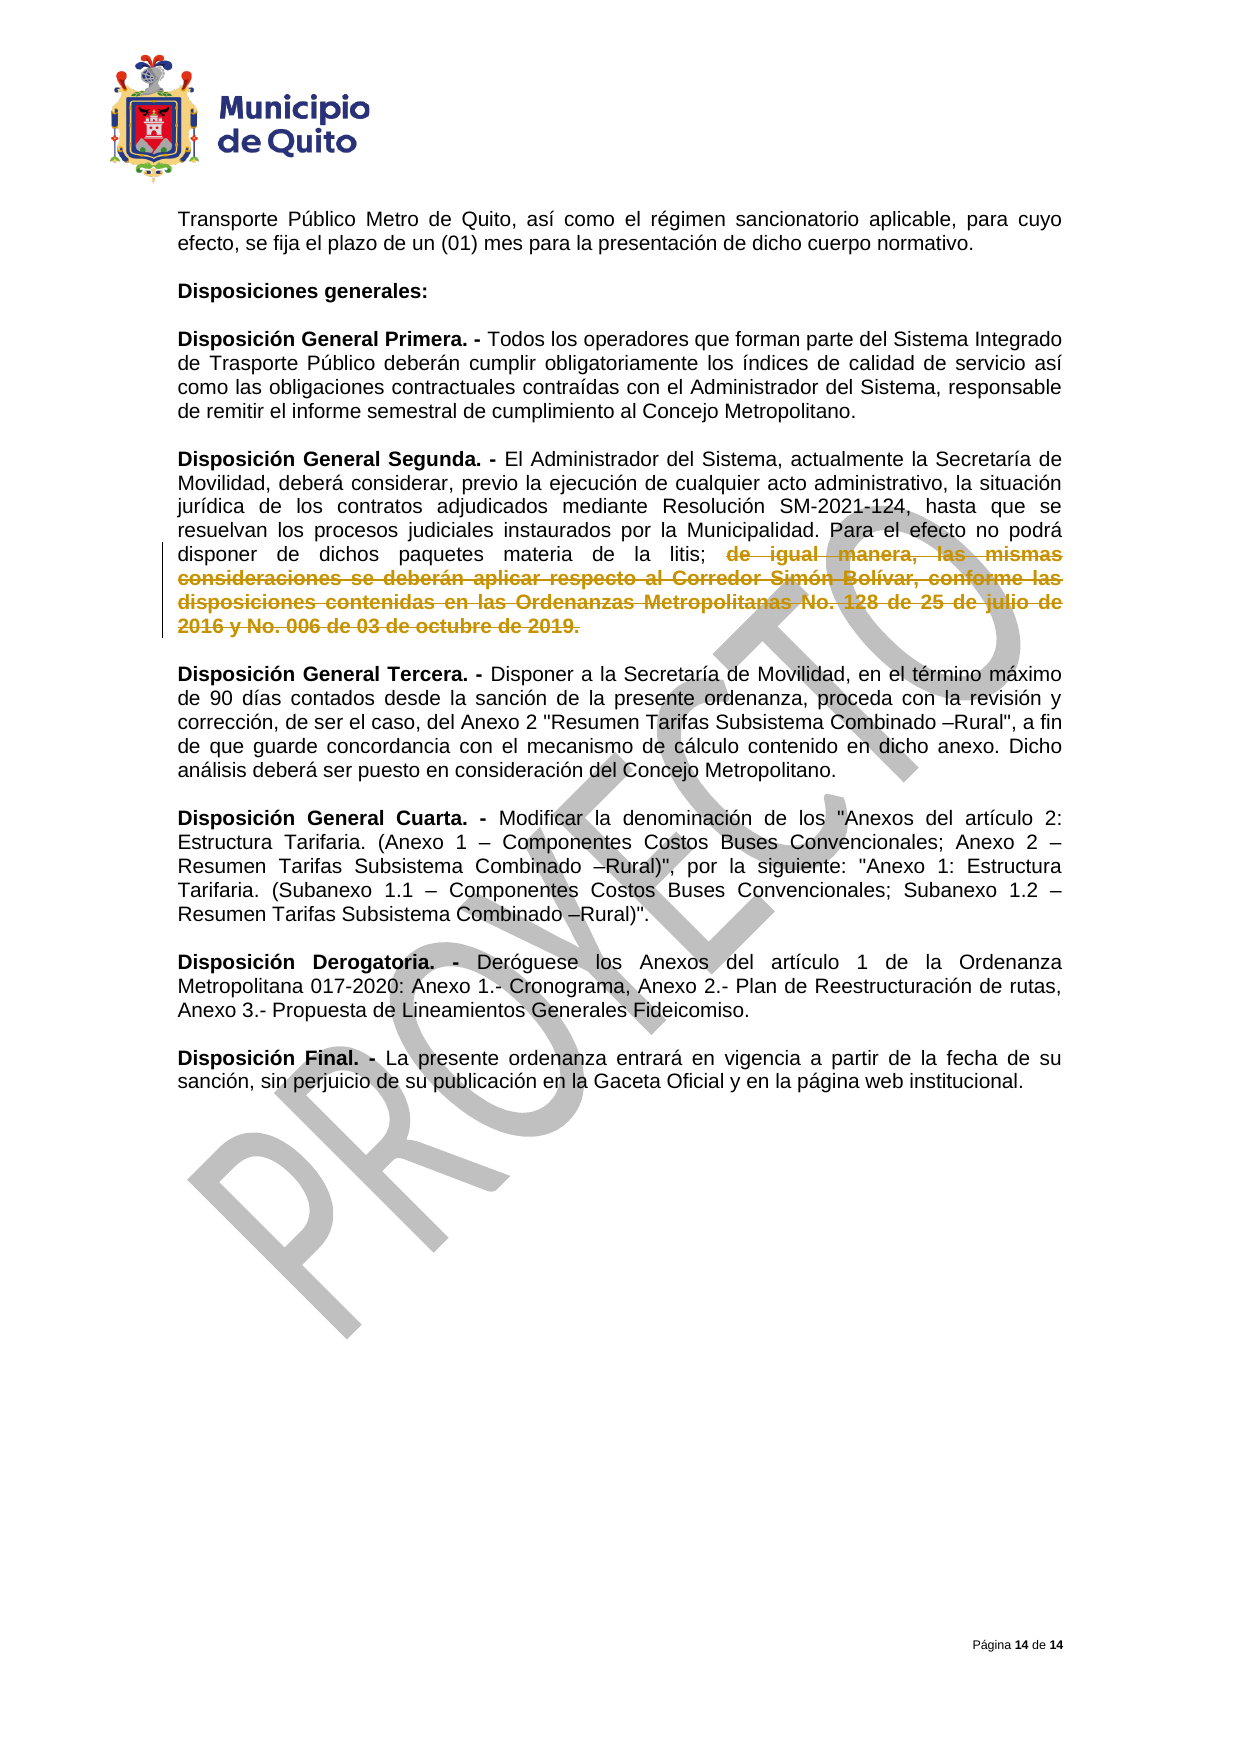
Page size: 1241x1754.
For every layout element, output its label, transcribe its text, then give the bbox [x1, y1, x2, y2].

text Disposiciones generales: [177, 279, 1063, 303]
text Disposición General Segunda. - El Administrador del Sistema, actualmente la Secretaría de Movilidad, deberá considerar, previo la ejecución de cualquier acto administrativo, la situación jurídica de los contratos adjudicados mediante Resolución SM-2021-124, hasta que se resuelvan los procesos judiciales instaurados por la Municipalidad. Para el efecto no podrá disponer de dichos paquetes materia de la litis; de igual manera, las mismas consideraciones se deberán aplicar respecto al Corredor Simón Bolívar, conforme las disposiciones contenidas en las Ordenanzas Metropolitanas No. 128 de 25 de julio de 2016 y No. 006 de 03 de octubre de 2019. [177, 446, 1063, 579]
text Disposición Derogatoria. - Deróguese los Anexos del artículo 1 de la Ordenanza Metropolitana 017-2020: Anexo 1.- Cronograma, Anexo 2.- Plan de Reestructuración de rutas, Anexo 3.- Propuesta de Lineamientos Generales Fideicomiso. [177, 949, 1063, 1021]
text Disposición General Primera. - Todos los operadores que forman parte del Sistema Integrado de Trasporte Público deberán cumplir obligatoriamente los índices de calidad de servicio así como las obligaciones contractuales contraídas con el Administrador del Sistema, responsable de remitir el informe semestral de cumplimiento al Concejo Metropolitano. [177, 327, 1063, 422]
text Disposición General Tercera. - Disponer a la Secretaría de Movilidad, en el término máximo de 90 días contados desde la sanción de la presente ordenanza, proceda con la revisión y corrección, de ser el caso, del Anexo 2 "Resumen Tarifas Subsistema Combinado –Rural", a fin de que guarde concordancia con el mecanismo de cálculo contenido en dicho anexo. Dicho análisis deberá ser puesto en consideración del Concejo Metropolitano. [177, 662, 1063, 782]
picture [109, 54, 370, 184]
text Disposición General Cuarta. - Modificar la denominación de los "Anexos del artículo 2: Estructura Tarifaria. (Anexo 1 – Componentes Costos Buses Convencionales; Anexo 2 – Resumen Tarifas Subsistema Combinado –Rural)", por la siguiente: "Anexo 1: Estructura Tarifaria. (Subanexo 1.1 – Componentes Costos Buses Convencionales; Subanexo 1.2 – Resumen Tarifas Subsistema Combinado –Rural)". [177, 806, 1063, 926]
text Disposición Final. - La presente ordenanza entrará en vigencia a partir de la fecha de su sanción, sin perjuicio de su publicación en la Gaceta Oficial y en la página web institucional. [177, 1045, 1063, 1093]
